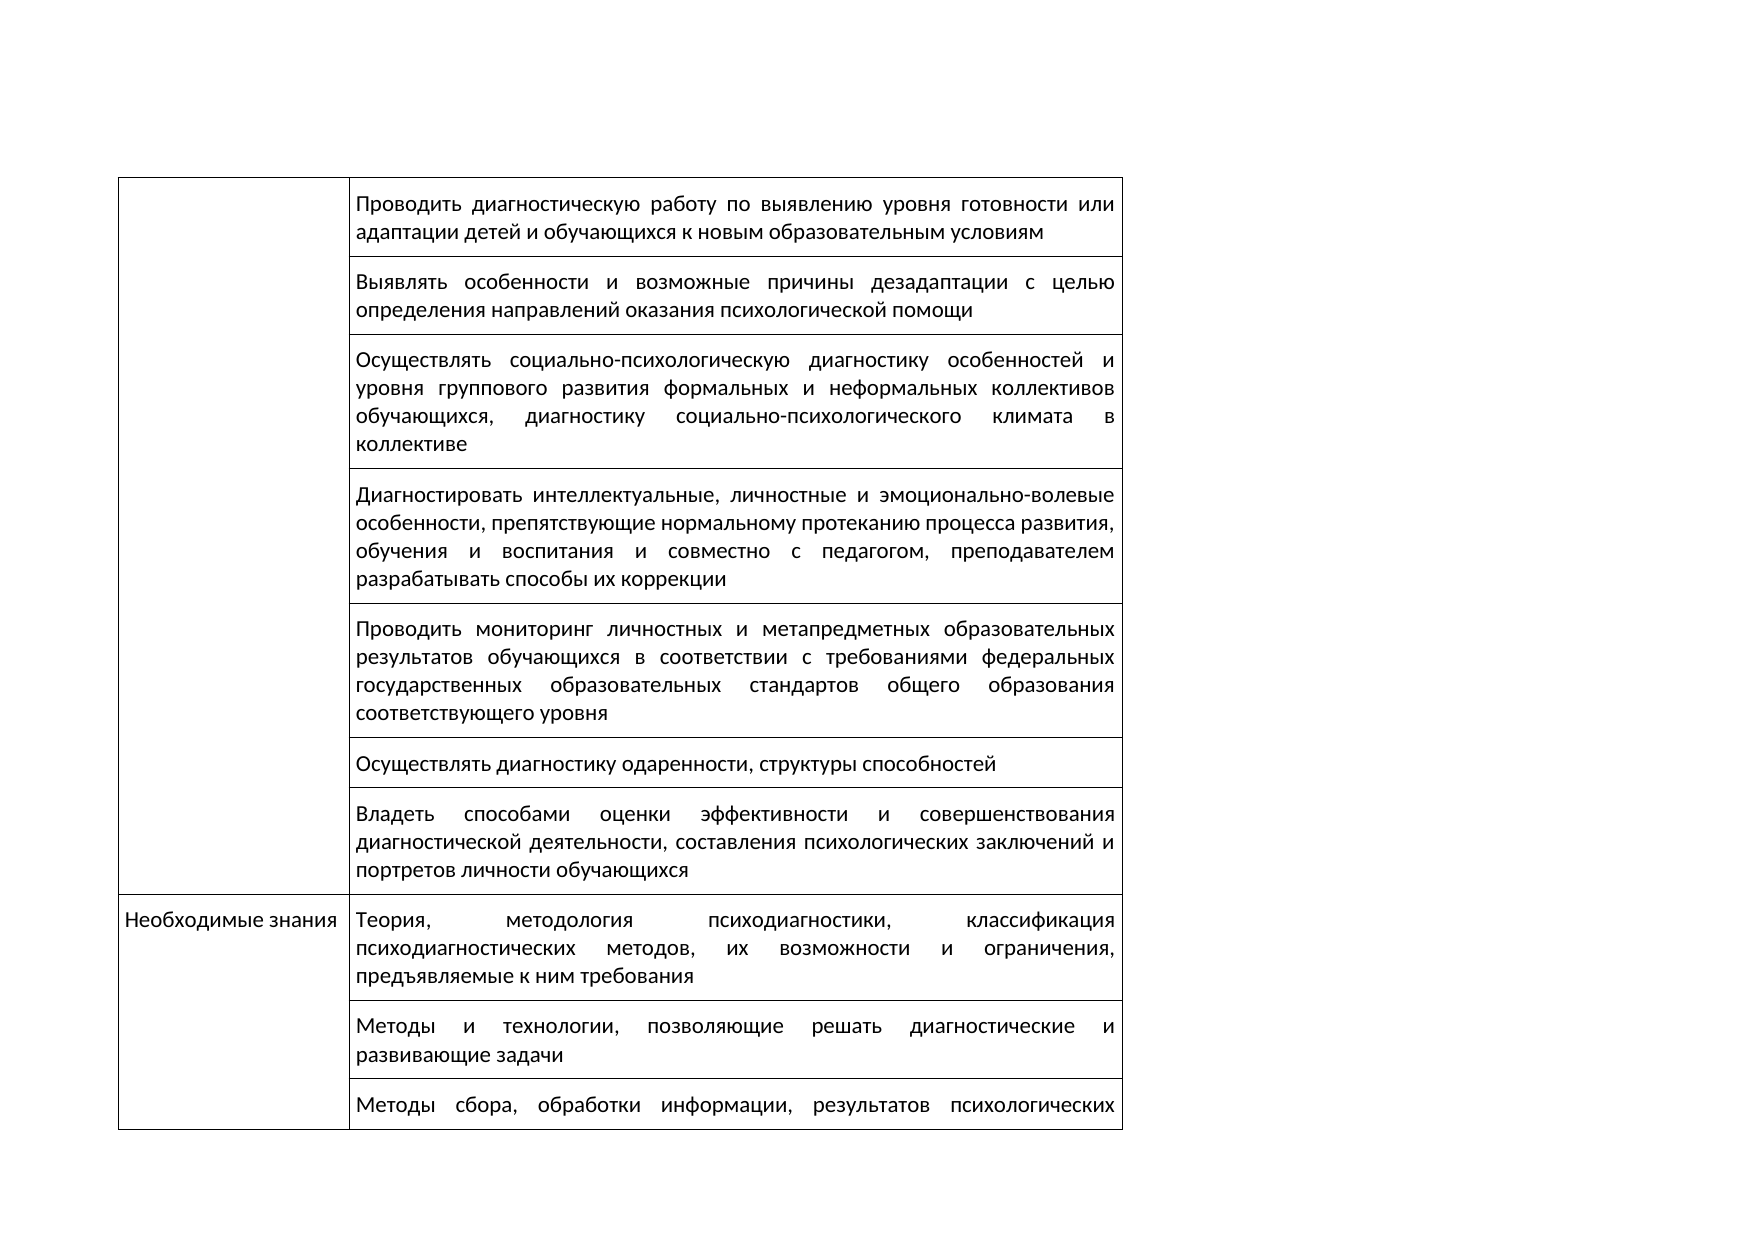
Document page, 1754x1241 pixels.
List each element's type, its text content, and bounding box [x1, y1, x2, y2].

table_cell Диагностировать интеллектуальные, личностные и эмоционально-волевые особенности, препятствующие нормальному протеканию процесса развития, обучения и воспитания и совместно с педагогом, преподавателем разрабатывать способы их коррекции [350, 469, 1122, 603]
table_cell Осуществлять социально-психологическую диагностику особенностей и уровня группового развития формальных и неформальных коллективов обучающихся, диагностику социально-психологического климата в коллективе [350, 335, 1122, 468]
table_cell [350, 1079, 1122, 1129]
table_cell Проводить мониторинг личностных и метапредметных образовательных результатов обучающихся в соответствии с требованиями федеральных государственных образовательных стандартов общего образования соответствующего уровня [350, 604, 1122, 737]
table_cell Владеть способами оценки эффективности и совершенствования диагностической деятельности, составления психологических заключений и портретов личности обучающихся [350, 788, 1122, 894]
table_cell Методы и технологии, позволяющие решать диагностические и развивающие задачи [350, 1001, 1122, 1078]
table_cell Осуществлять диагностику одаренности, структуры способностей [350, 738, 1122, 787]
table_cell Проводить диагностическую работу по выявлению уровня готовности или адаптации детей и обучающихся к новым образовательным условиям [350, 178, 1122, 256]
table_cell Необходимые знания [119, 895, 349, 1129]
table_cell Теория, методология психодиагностики, классификация психодиагностических методов, их возможности и ограничения, предъявляемые к ним требования [350, 895, 1122, 1000]
table_cell Выявлять особенности и возможные причины дезадаптации с целью определения направлений оказания психологической помощи [350, 257, 1122, 334]
